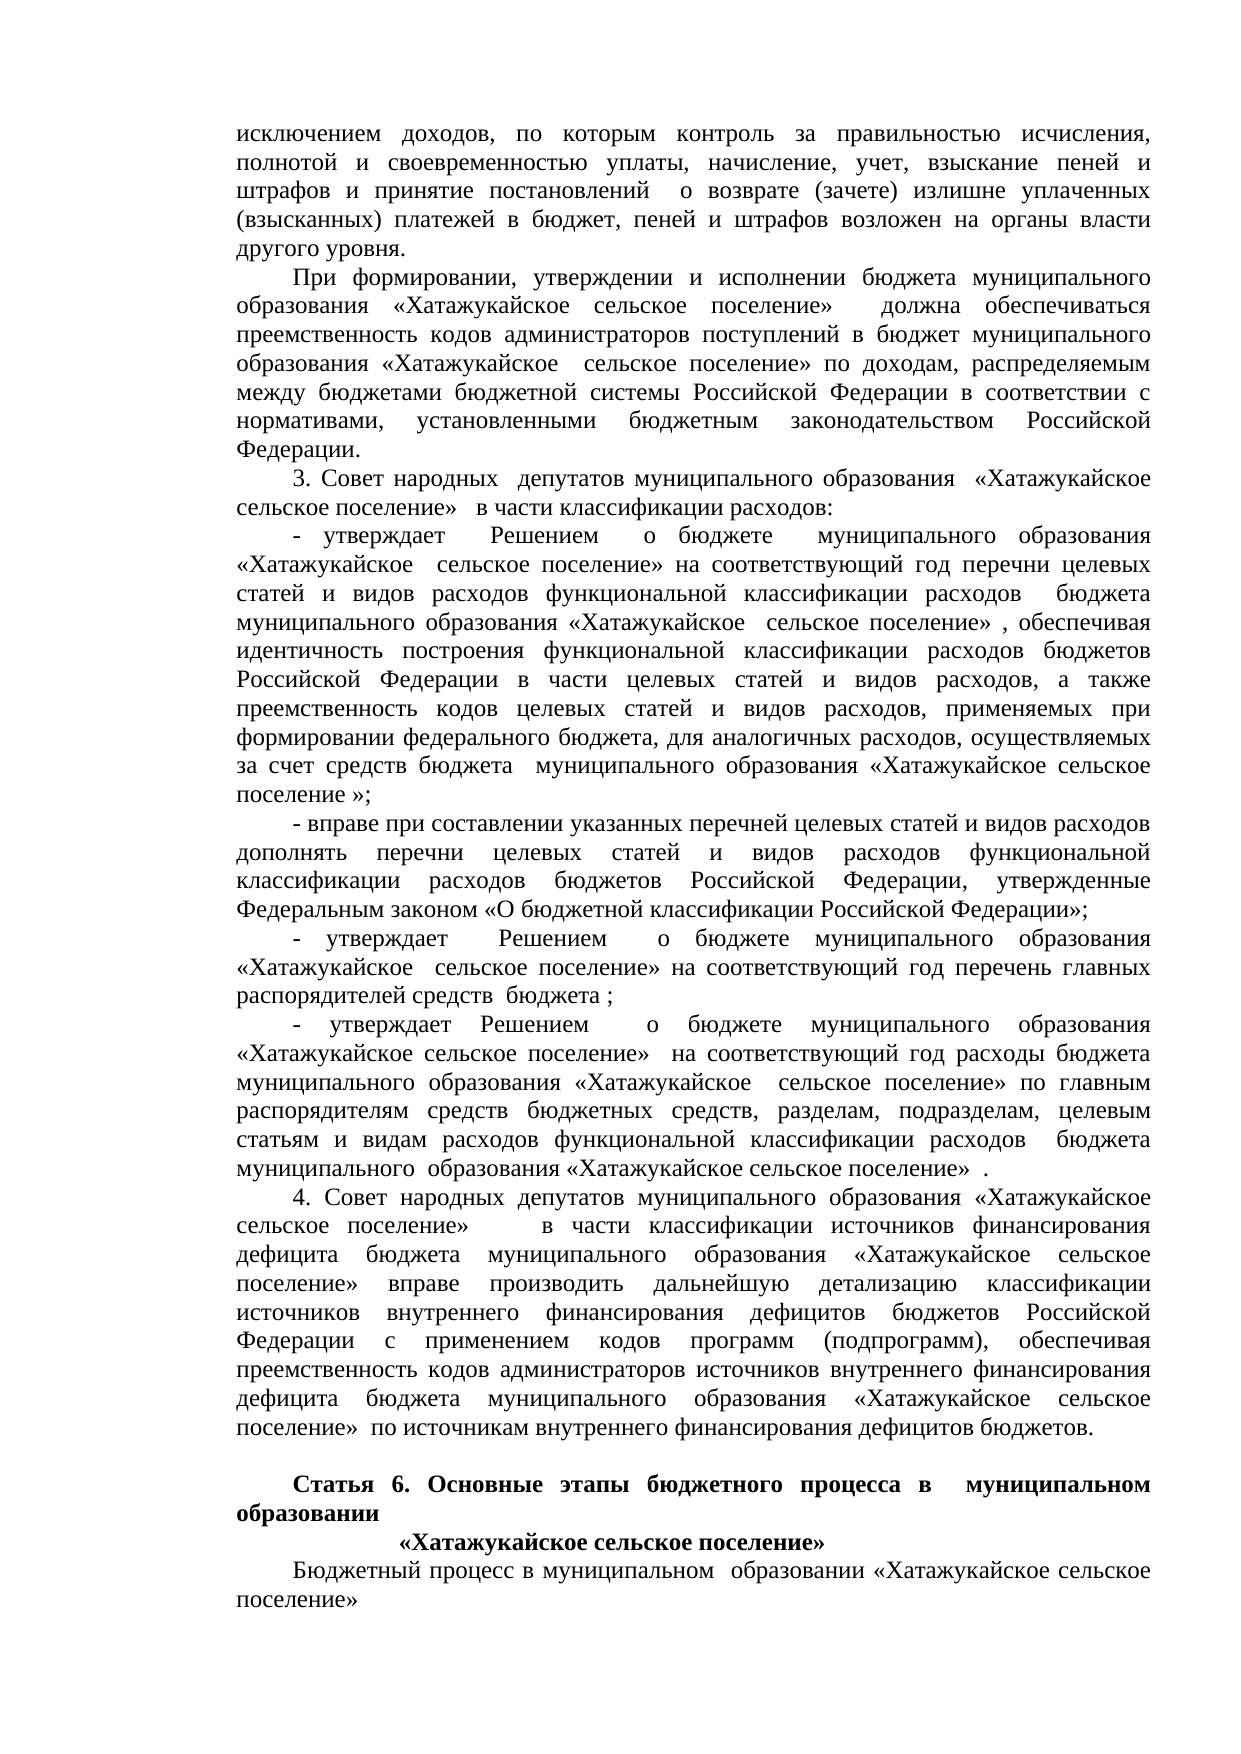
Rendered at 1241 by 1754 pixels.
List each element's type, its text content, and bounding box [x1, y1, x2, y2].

text При формировании, утверждении и исполнении бюджета муниципального образования «Хатажукайское сельское поселение» должна обеспечиваться преемственность кодов администраторов поступлений в бюджет муниципального образования «Хатажукайское сельское поселение» по доходам, распределяемым между бюджетами бюджетной системы Российской Федерации в соответствии с нормативами, установленными бюджетным законодательством Российской Федерации. [236, 262, 1152, 463]
text - вправе при составлении указанных перечней целевых статей и видов расходов дополнять перечни целевых статей и видов расходов функциональной классификации расходов бюджетов Российской Федерации, утвержденные Федеральным законом «О бюджетной классификации Российской Федерации»; [236, 808, 1152, 923]
text Бюджетный процесс в муниципальном образовании «Хатажукайское сельское поселение» [236, 1556, 1152, 1613]
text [236, 118, 1152, 262]
text Статья 6. Основные этапы бюджетного процесса в муниципальном образовании [236, 1469, 1152, 1527]
text - утверждает Решением о бюджете муниципального образования «Хатажукайское сельское поселение» на соответствующий год перечень главных распорядителей средств бюджета ; [236, 923, 1152, 1009]
text - утверждает Решением о бюджете муниципального образования «Хатажукайское сельское поселение» на соответствующий год расходы бюджета муниципального образования «Хатажукайское сельское поселение» по главным распорядителям средств бюджетных средств, разделам, подразделам, целевым статьям и видам расходов функциональной классификации расходов бюджета муниципального образования «Хатажукайское сельское поселение» . [236, 1009, 1152, 1182]
text - утверждает Решением о бюджете муниципального образования «Хатажукайское сельское поселение» на соответствующий год перечни целевых статей и видов расходов функциональной классификации расходов бюджета муниципального образования «Хатажукайское сельское поселение» , обеспечивая идентичность построения функциональной классификации расходов бюджетов Российской Федерации в части целевых статей и видов расходов, а также преемственность кодов целевых статей и видов расходов, применяемых при формировании федерального бюджета, для аналогичных расходов, осуществляемых за счет средств бюджета муниципального образования «Хатажукайское сельское поселение »; [236, 521, 1152, 808]
text 3. Совет народных депутатов муниципального образования «Хатажукайское сельское поселение» в части классификации расходов: [236, 463, 1152, 521]
text 4. Совет народных депутатов муниципального образования «Хатажукайское сельское поселение» в части классификации источников финансирования дефицита бюджета муниципального образования «Хатажукайское сельское поселение» вправе производить дальнейшую детализацию классификации источников внутреннего финансирования дефицитов бюджетов Российской Федерации с применением кодов программ (подпрограмм), обеспечивая преемственность кодов администраторов источников внутреннего финансирования дефицита бюджета муниципального образования «Хатажукайское сельское поселение» по источникам внутреннего финансирования дефицитов бюджетов. [236, 1182, 1152, 1441]
text «Хатажукайское сельское поселение» [236, 1527, 1152, 1556]
